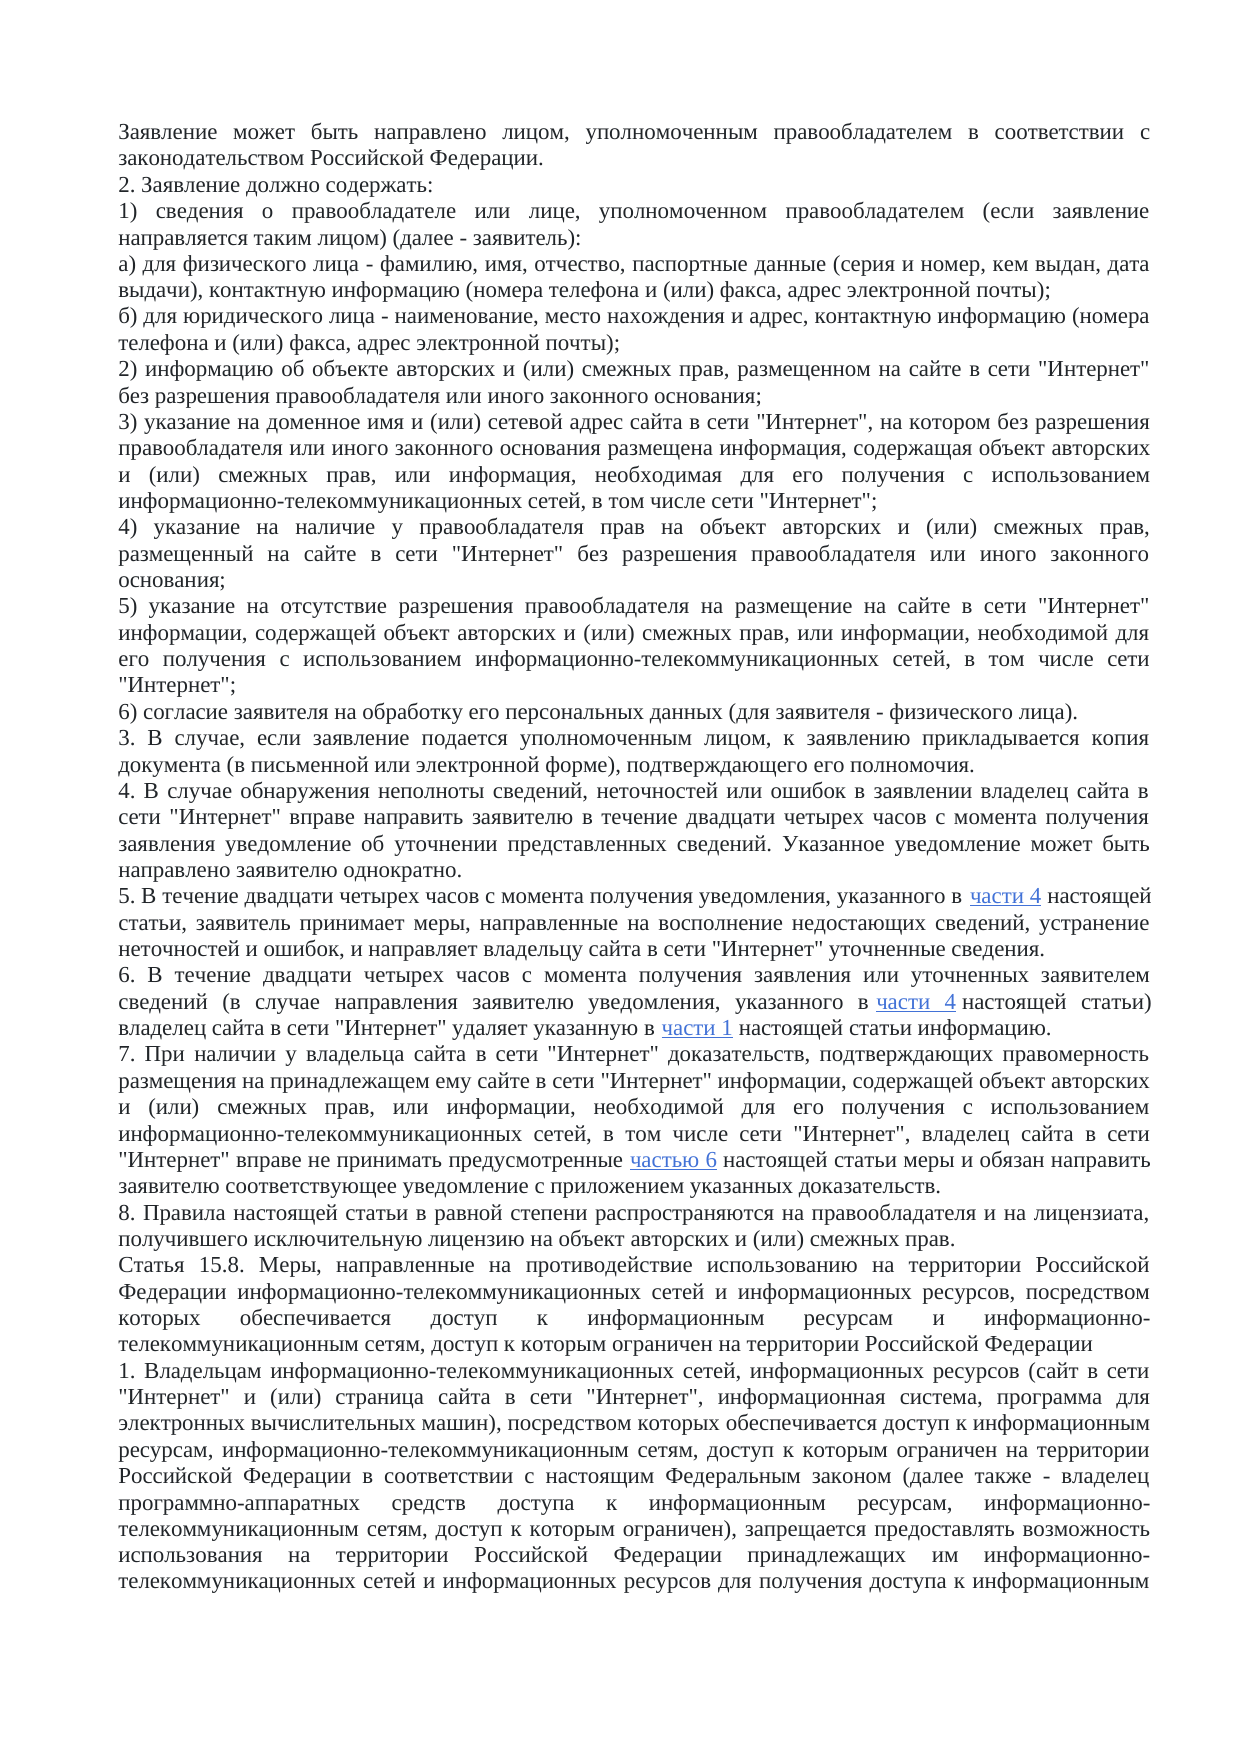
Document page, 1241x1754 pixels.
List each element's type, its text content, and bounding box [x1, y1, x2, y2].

text Статья 15.8. Меры, направленные на противодействие использованию на территории Российской Федерации информационно-телекоммуникационных сетей и информационных ресурсов, посредством которых обеспечивается доступ к информационным ресурсам и информационно-телекоммуникационным сетям, доступ к которым ограничен на территории Российской Федерации [118, 1251, 1152, 1357]
text 6) согласие заявителя на обработку его персональных данных (для заявителя - физического лица). [118, 698, 1152, 724]
text 4. В случае обнаружения неполноты сведений, неточностей или ошибок в заявлении владелец сайта в сети "Интернет" вправе направить заявителю в течение двадцати четырех часов с момента получения заявления уведомление об уточнении представленных сведений. Указанное уведомление может быть направлено заявителю однократно. [118, 777, 1152, 882]
text 7. При наличии у владельца сайта в сети "Интернет" доказательств, подтверждающих правомерность размещения на принадлежащем ему сайте в сети "Интернет" информации, содержащей объект авторских и (или) смежных прав, или информации, необходимой для его получения с использованием информационно-телекоммуникационных сетей, в том числе сети "Интернет", владелец сайта в сети "Интернет" вправе не принимать предусмотренные частью 6 настоящей статьи меры и обязан направить заявителю соответствующее уведомление с приложением указанных доказательств. [118, 1041, 1152, 1199]
text 5) указание на отсутствие разрешения правообладателя на размещение на сайте в сети "Интернет" информации, содержащей объект авторских и (или) смежных прав, или информации, необходимой для его получения с использованием информационно-телекоммуникационных сетей, в том числе сети "Интернет"; [118, 592, 1152, 698]
text 4) указание на наличие у правообладателя прав на объект авторских и (или) смежных прав, размещенный на сайте в сети "Интернет" без разрешения правообладателя или иного законного основания; [118, 513, 1152, 592]
text 2) информацию об объекте авторских и (или) смежных прав, размещенном на сайте в сети "Интернет" без разрешения правообладателя или иного законного основания; [118, 355, 1152, 408]
text 5. В течение двадцати четырех часов с момента получения уведомления, указанного в части 4 настоящей статьи, заявитель принимает меры, направленные на восполнение недостающих сведений, устранение неточностей и ошибок, и направляет владельцу сайта в сети "Интернет" уточненные сведения. [118, 882, 1152, 961]
text 6. В течение двадцати четырех часов с момента получения заявления или уточненных заявителем сведений (в случае направления заявителю уведомления, указанного в части 4 настоящей статьи) владелец сайта в сети "Интернет" удаляет указанную в части 1 настоящей статьи информацию. [118, 961, 1152, 1041]
text 1) сведения о правообладателе или лице, уполномоченном правообладателем (если заявление направляется таким лицом) (далее - заявитель): [118, 197, 1152, 250]
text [118, 1357, 1152, 1594]
text а) для физического лица - фамилию, имя, отчество, паспортные данные (серия и номер, кем выдан, дата выдачи), контактную информацию (номера телефона и (или) факса, адрес электронной почты); [118, 250, 1152, 303]
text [118, 118, 1152, 171]
text 2. Заявление должно содержать: [118, 171, 1152, 197]
text б) для юридического лица - наименование, место нахождения и адрес, контактную информацию (номера телефона и (или) факса, адрес электронной почты); [118, 303, 1152, 355]
text 3. В случае, если заявление подается уполномоченным лицом, к заявлению прикладывается копия документа (в письменной или электронной форме), подтверждающего его полномочия. [118, 724, 1152, 777]
text 8. Правила настоящей статьи в равной степени распространяются на правообладателя и на лицензиата, получившего исключительную лицензию на объект авторских и (или) смежных прав. [118, 1199, 1152, 1251]
text 3) указание на доменное имя и (или) сетевой адрес сайта в сети "Интернет", на котором без разрешения правообладателя или иного законного основания размещена информация, содержащая объект авторских и (или) смежных прав, или информация, необходимая для его получения с использованием информационно-телекоммуникационных сетей, в том числе сети "Интернет"; [118, 408, 1152, 513]
